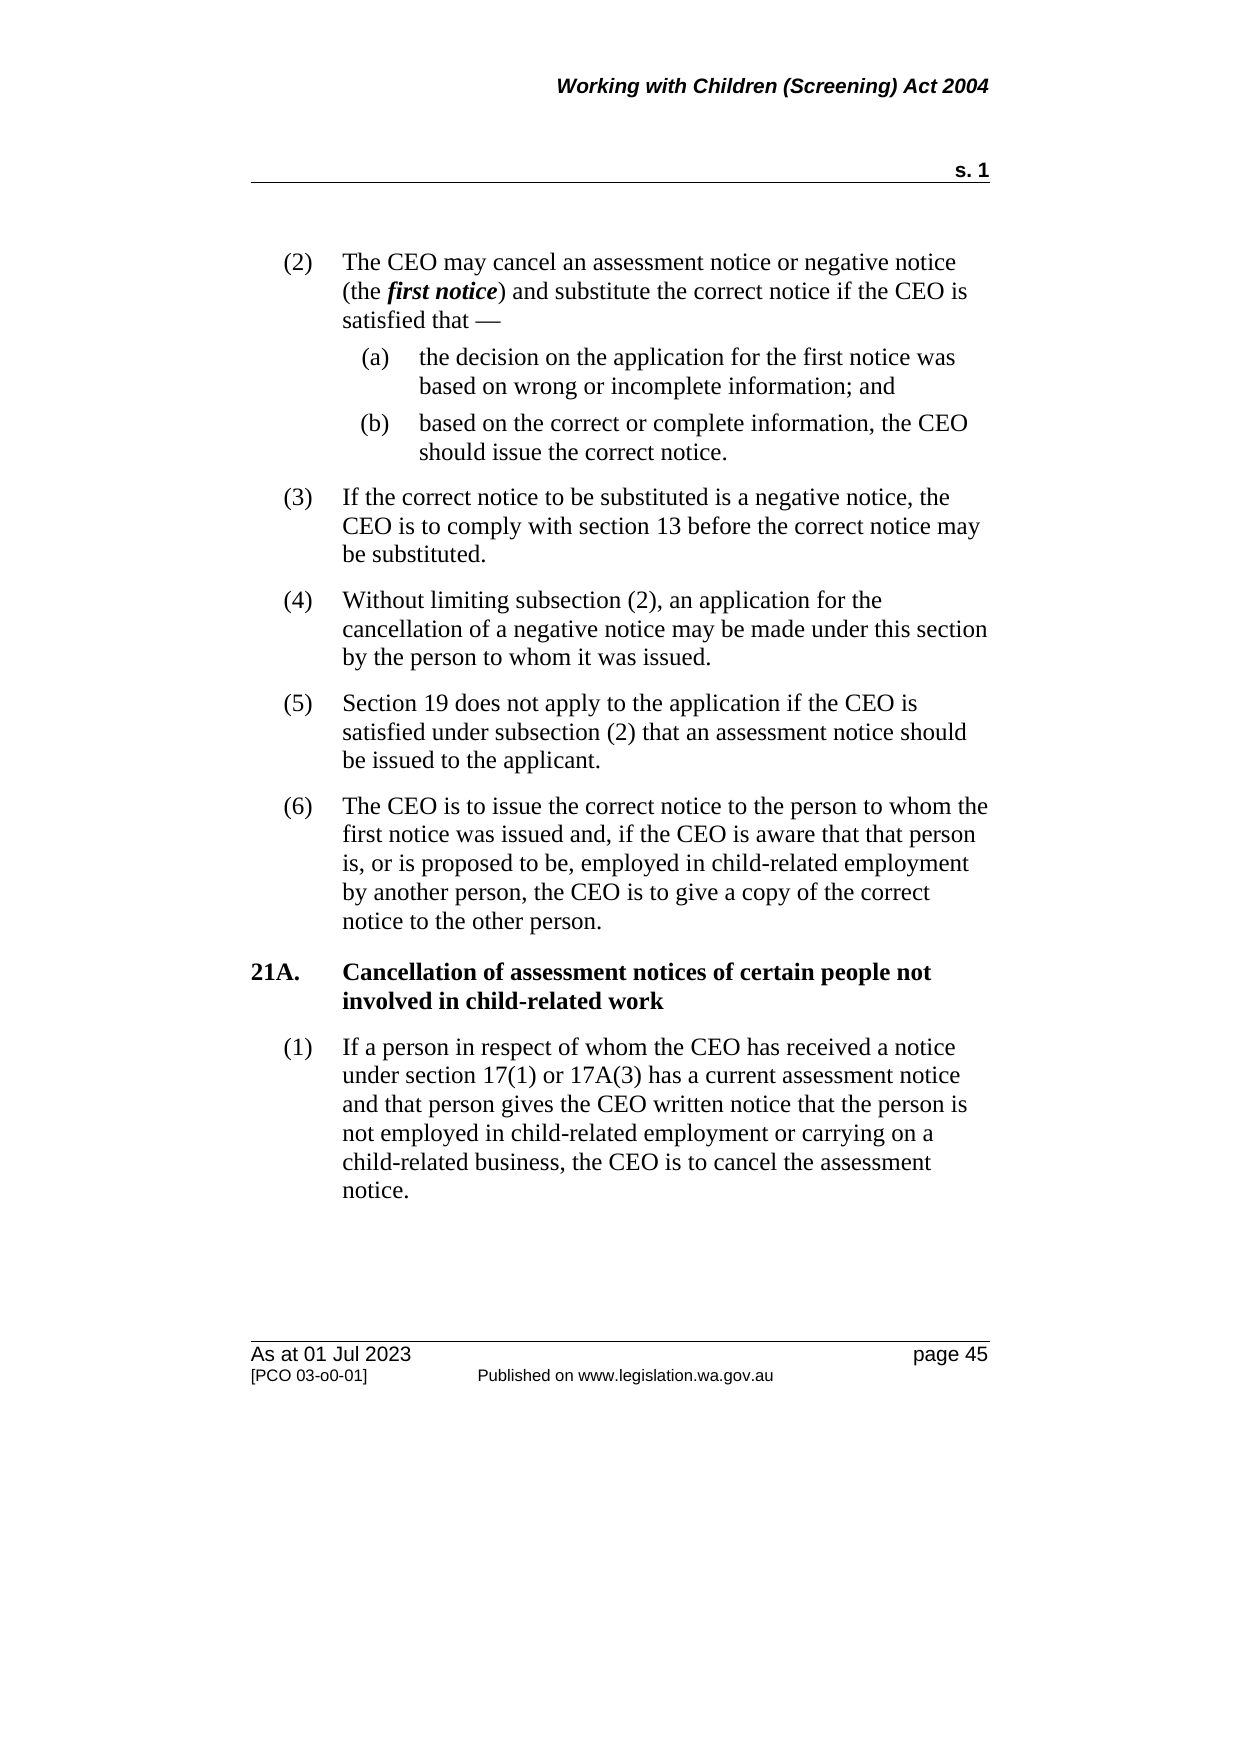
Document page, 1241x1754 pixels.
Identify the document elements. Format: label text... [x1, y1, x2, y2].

text (a) the decision on the application for the first notice was based on wrong or incomplete information; and [251, 342, 990, 399]
text (5) Section 19 does not apply to the application if the CEO is satisfied under subsection (2) that an assessment notice should be issued to the applicant. [251, 688, 990, 774]
text (3) If the correct notice to be substituted is a negative notice, the CEO is to comply with section 13 before the correct notice may be substituted. [251, 482, 990, 568]
text (b) based on the correct or complete information, the CEO should issue the correct notice. [251, 408, 990, 465]
text (4) Without limiting subsection (2), an application for the cancellation of a negative notice may be made under this section by the person to whom it was issued. [251, 585, 990, 671]
text (2) The CEO may cancel an assessment notice or negative notice (the first notice) and substitute the correct notice if the CEO is satisfied that — [251, 247, 990, 334]
subtitle 21A. Cancellation of assessment notices of certain people not involved in child-related work [251, 957, 990, 1015]
text (1) If a person in respect of whom the CEO has received a notice under section 17(1) or 17A(3) has a current assessment notice and that person gives the CEO written notice that the person is not employed in child-related employment or carrying on a child-related business, the CEO is to cancel the assessment notice. [251, 1032, 990, 1204]
text (6) The CEO is to issue the correct notice to the person to whom the first notice was issued and, if the CEO is aware that that person is, or is proposed to be, employed in child-related employment by another person, the CEO is to give a copy of the correct notice to the other person. [251, 791, 990, 934]
